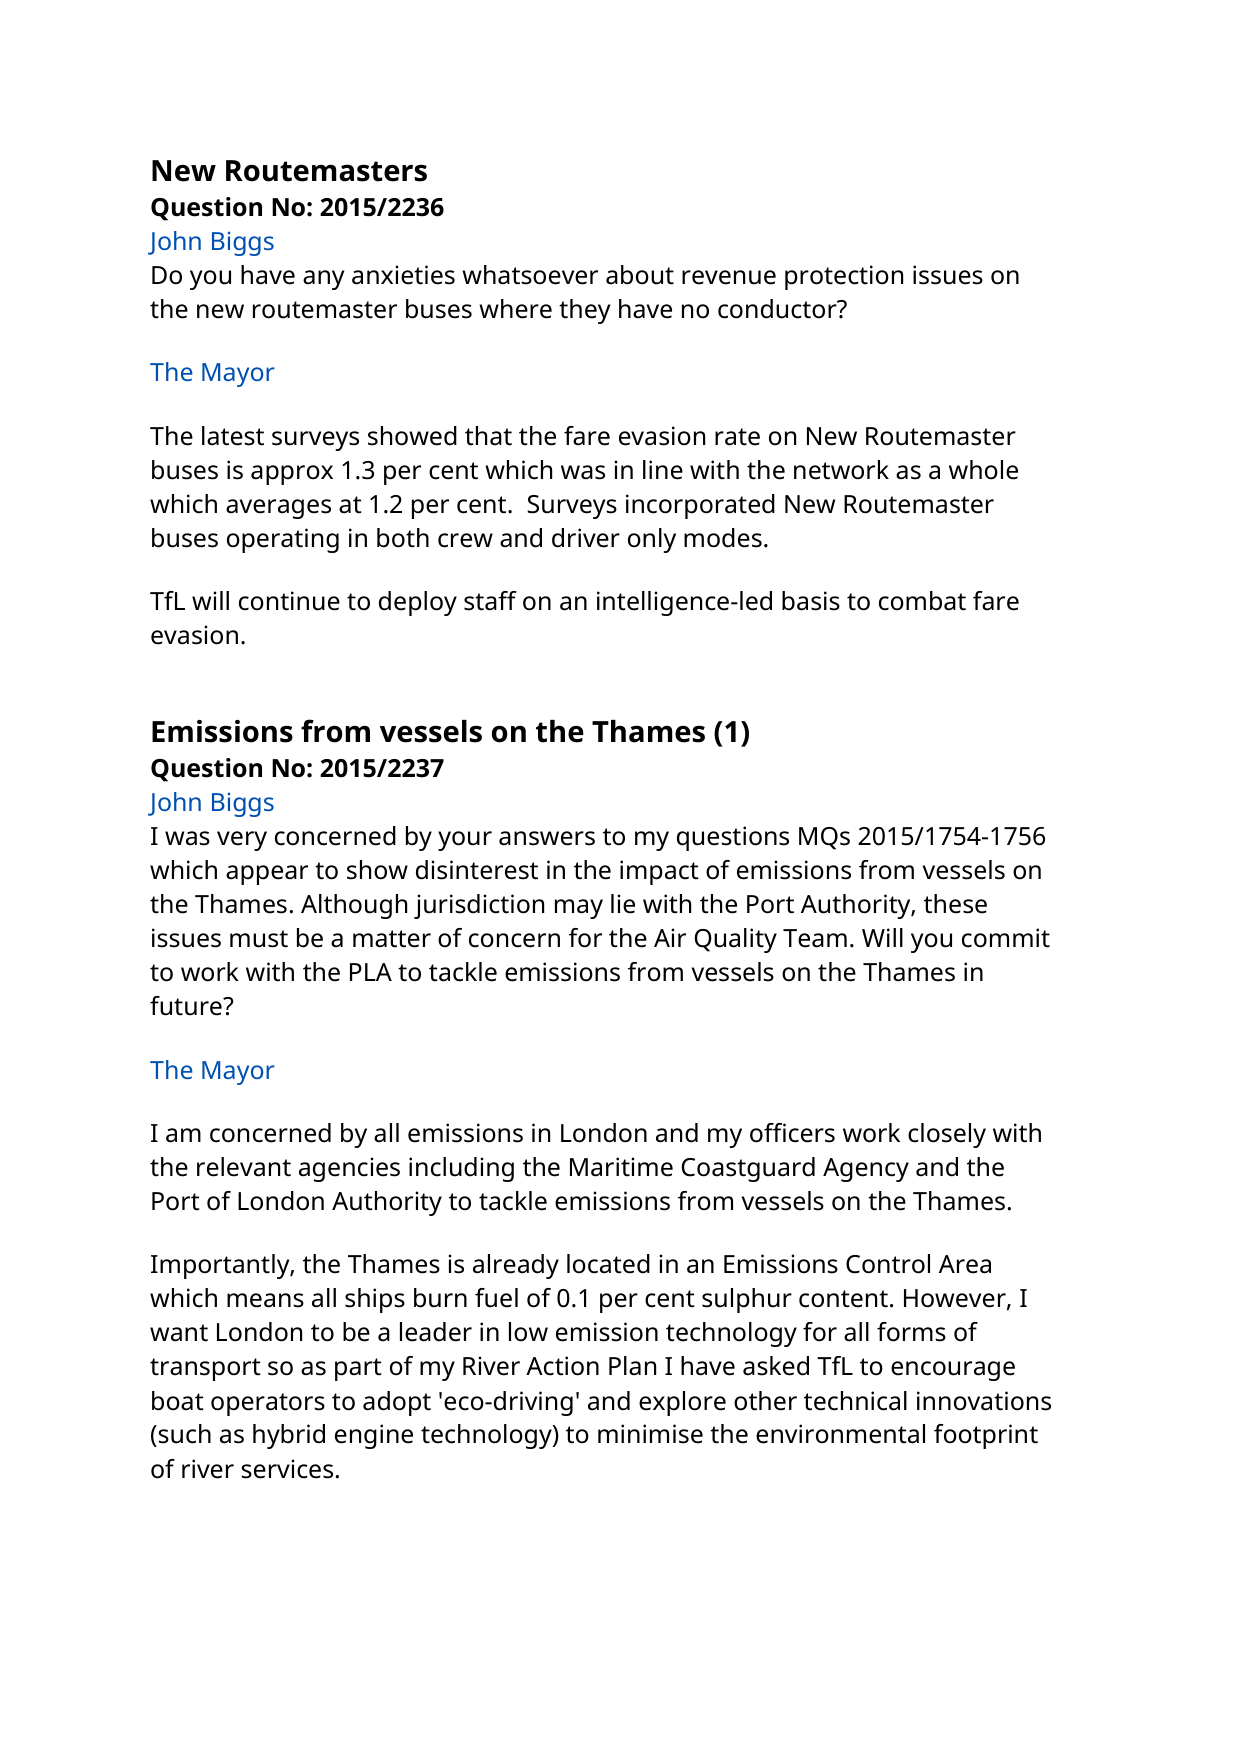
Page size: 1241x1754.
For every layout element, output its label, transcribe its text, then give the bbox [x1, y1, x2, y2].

table_cell Emissions from vessels on the Thames (1) Question No: 2015/2237 John Biggs I was very concerned by your answers to my questions MQs 2015/1754-1756 which appear to show disinterest in the impact of emissions from vessels on the Thames. Although jurisdiction may lie with the Port Authority, these issues must be a matter of concern for the Air Quality Team. Will you commit to work with the PLA to tackle emissions from vessels on the Thames in future? The Mayor I am concerned by all emissions in London and my officers work closely with the relevant agencies including the Maritime Coastguard Agency and the Port of London Authority to tackle emissions from vessels on the Thames. Importantly, the Thames is already located in an Emissions Control Area which means all ships burn fuel of 0.1 per cent sulphur content. However, I want London to be a leader in low emission technology for all forms of transport so as part of my River Action Plan I have asked TfL to encourage boat operators to adopt 'eco-driving' and explore other technical innovations (such as hybrid engine technology) to minimise the environmental footprint of river services. [139, 711, 1069, 1544]
table_cell New Routemasters Question No: 2015/2236 John Biggs Do you have any anxieties whatsoever about revenue protection issues on the new routemaster buses where they have no conductor? The Mayor The latest surveys showed that the fare evasion rate on New Routemaster buses is approx 1.3 per cent which was in line with the network as a whole which averages at 1.2 per cent. Surveys incorporated New Routemaster buses operating in both crew and driver only modes. TfL will continue to deploy staff on an intelligence-led basis to combat fare evasion. [139, 150, 1069, 711]
